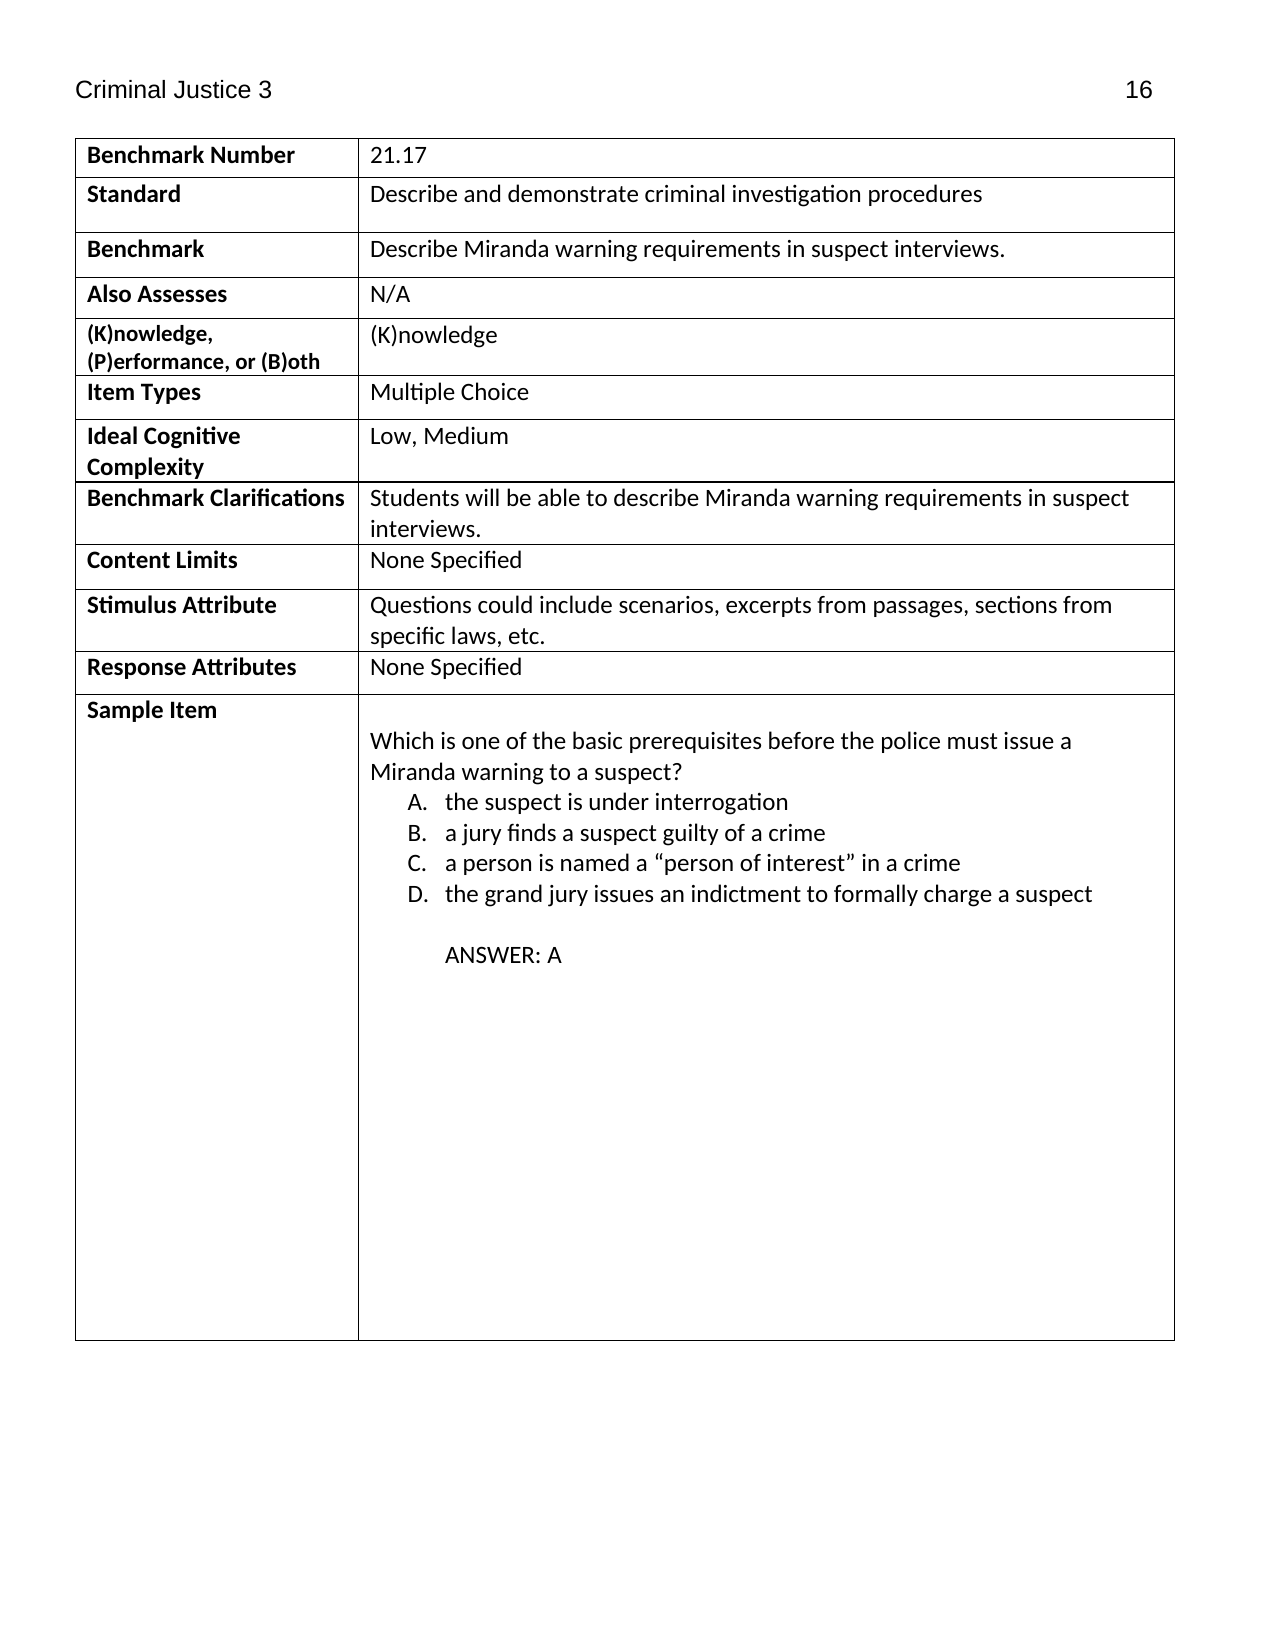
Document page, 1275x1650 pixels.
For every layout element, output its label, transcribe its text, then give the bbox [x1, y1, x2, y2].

table_cell Standard [76, 178, 358, 232]
table_cell Sample Item [76, 695, 358, 1340]
table_cell (K)nowledge, (P)erformance, or (B)oth [76, 319, 358, 375]
table_cell Describe Miranda warning requirements in suspect interviews. [359, 233, 1174, 277]
table_header Benchmark Number [76, 139, 358, 177]
table_cell Stimulus Attribute [76, 590, 358, 651]
table_cell Which is one of the basic prerequisites before the police must issue a Miranda warning to a suspect? the suspect is under interrogation a jury finds a suspect guilty of a crime a person is named a “person of interest” in a crime the grand jury issues an indictment to formally charge a suspect ANSWER: A [359, 695, 1174, 1340]
table_cell Describe and demonstrate criminal investigation procedures [359, 178, 1174, 232]
table_cell Questions could include scenarios, excerpts from passages, sections from specific laws, etc. [359, 590, 1174, 651]
table_cell Content Limits [76, 545, 358, 588]
table_cell Ideal Cognitive Complexity [76, 420, 358, 481]
table_cell Low, Medium [359, 420, 1174, 481]
table_cell Multiple Choice [359, 376, 1174, 419]
table_cell (K)nowledge [359, 319, 1174, 375]
table_cell Item Types [76, 376, 358, 419]
table_cell None Specified [359, 545, 1174, 588]
table_header 21.17 [359, 139, 1174, 177]
table_cell N/A [359, 278, 1174, 318]
table_cell Also Assesses [76, 278, 358, 318]
table_cell Benchmark Clarifications [76, 483, 358, 543]
table_cell Students will be able to describe Miranda warning requirements in suspect interviews. [359, 483, 1174, 543]
table_cell Benchmark [76, 233, 358, 277]
table_cell Response Attributes [76, 652, 358, 693]
table_cell None Specified [359, 652, 1174, 693]
